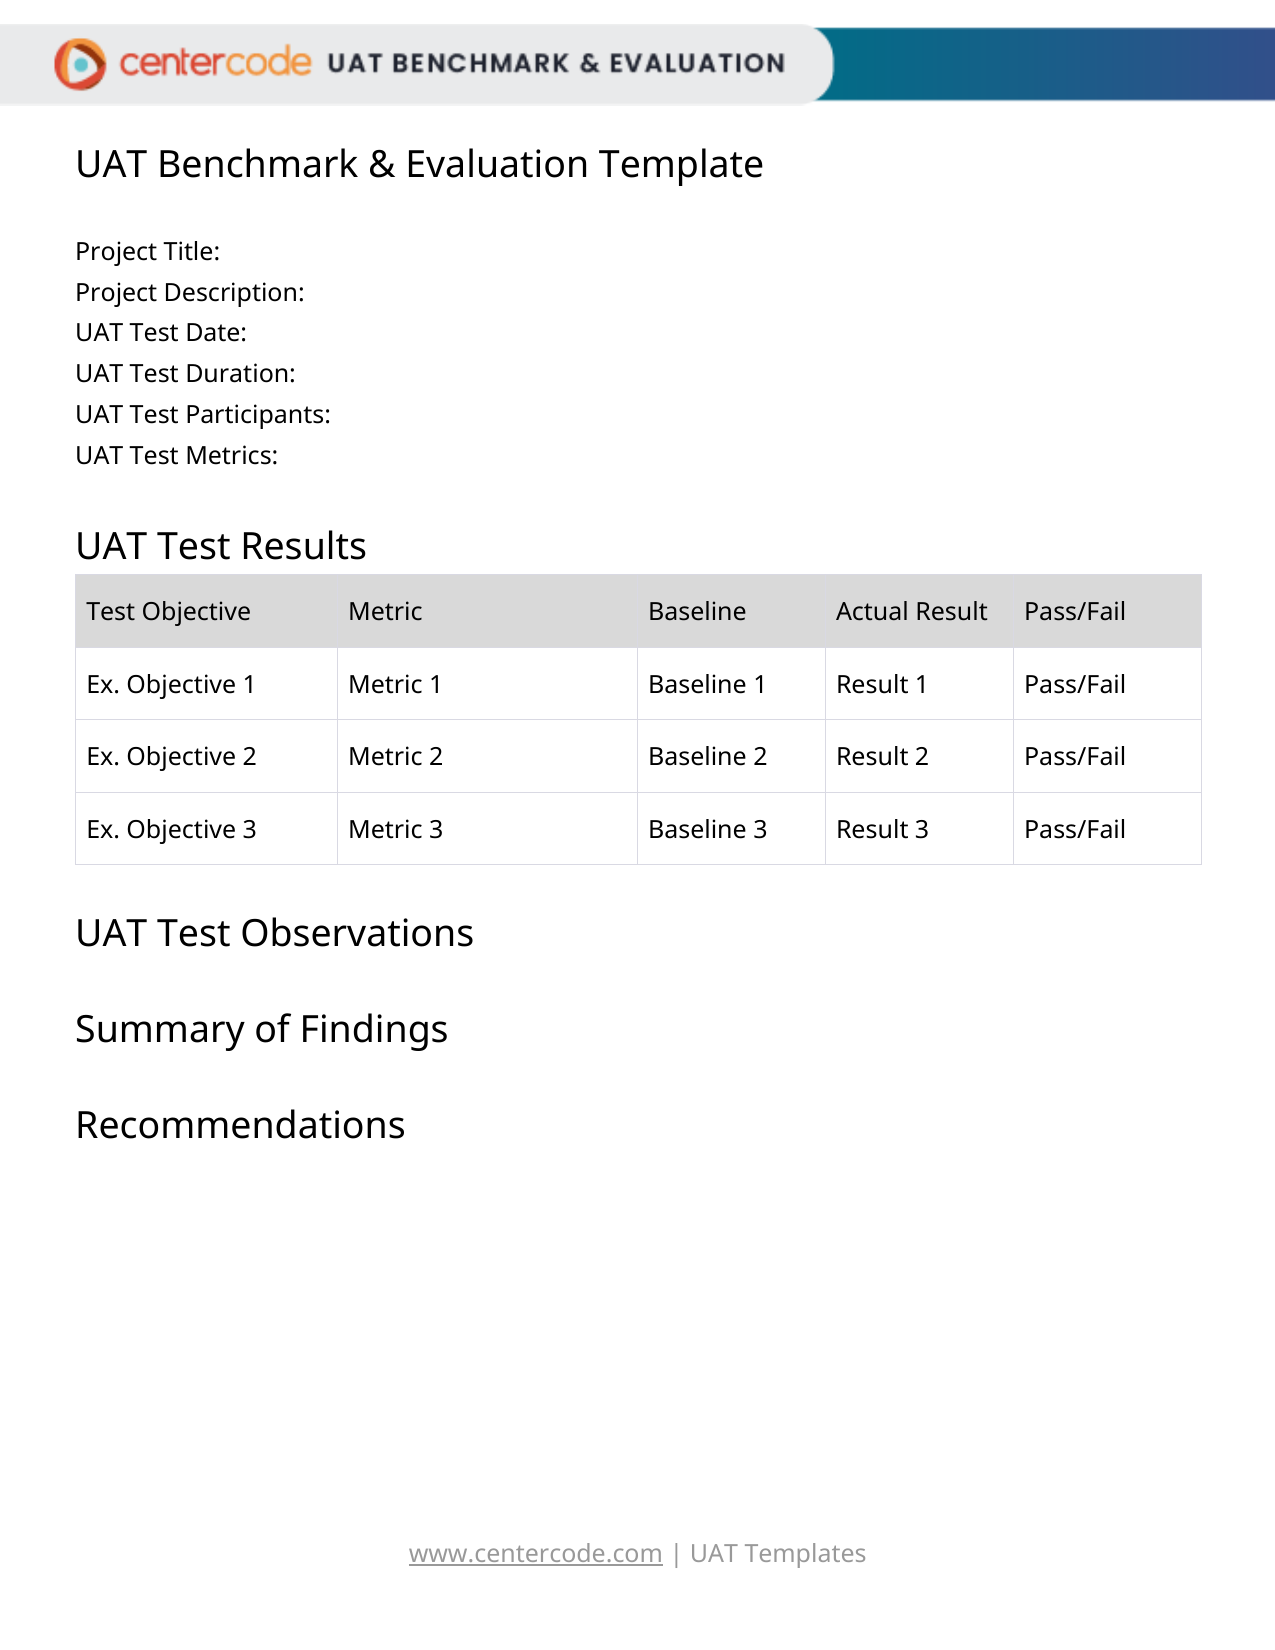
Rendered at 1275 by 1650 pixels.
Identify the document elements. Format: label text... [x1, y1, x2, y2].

text UAT Test Metrics: [75, 437, 1200, 472]
table_header Metric [338, 575, 637, 647]
text Project Title: [75, 233, 1200, 267]
table_cell Result 3 [826, 793, 1013, 864]
picture [0, 24, 1275, 106]
table_cell Baseline 1 [638, 648, 825, 719]
text UAT Test Participants: [75, 397, 1200, 431]
text Project Description: [75, 274, 1200, 308]
table_header Actual Result [826, 575, 1013, 647]
subtitle UAT Test Observations [75, 906, 1200, 957]
table_cell Pass/Fail [1014, 648, 1201, 719]
table_cell Pass/Fail [1014, 793, 1201, 864]
table_header Pass/Fail [1014, 575, 1201, 647]
text UAT Test Date: [75, 315, 1200, 349]
table_cell Ex. Objective 3 [76, 793, 337, 864]
table_cell Ex. Objective 2 [76, 720, 337, 792]
subtitle Recommendations [75, 1098, 1200, 1149]
table_cell Metric 2 [338, 720, 637, 792]
table_cell Baseline 2 [638, 720, 825, 792]
table_cell Pass/Fail [1014, 720, 1201, 792]
table_header Test Objective [76, 575, 337, 647]
subtitle UAT Test Results [75, 519, 1200, 570]
table_cell Metric 1 [338, 648, 637, 719]
text UAT Test Duration: [75, 356, 1200, 390]
table_header Baseline [638, 575, 825, 647]
table_cell Metric 3 [338, 793, 637, 864]
subtitle UAT Benchmark & Evaluation Template [75, 137, 1200, 188]
table_cell Result 1 [826, 648, 1013, 719]
table_cell Baseline 3 [638, 793, 825, 864]
table_cell Result 2 [826, 720, 1013, 792]
subtitle Summary of Findings [75, 1002, 1200, 1053]
table_cell Ex. Objective 1 [76, 648, 337, 719]
